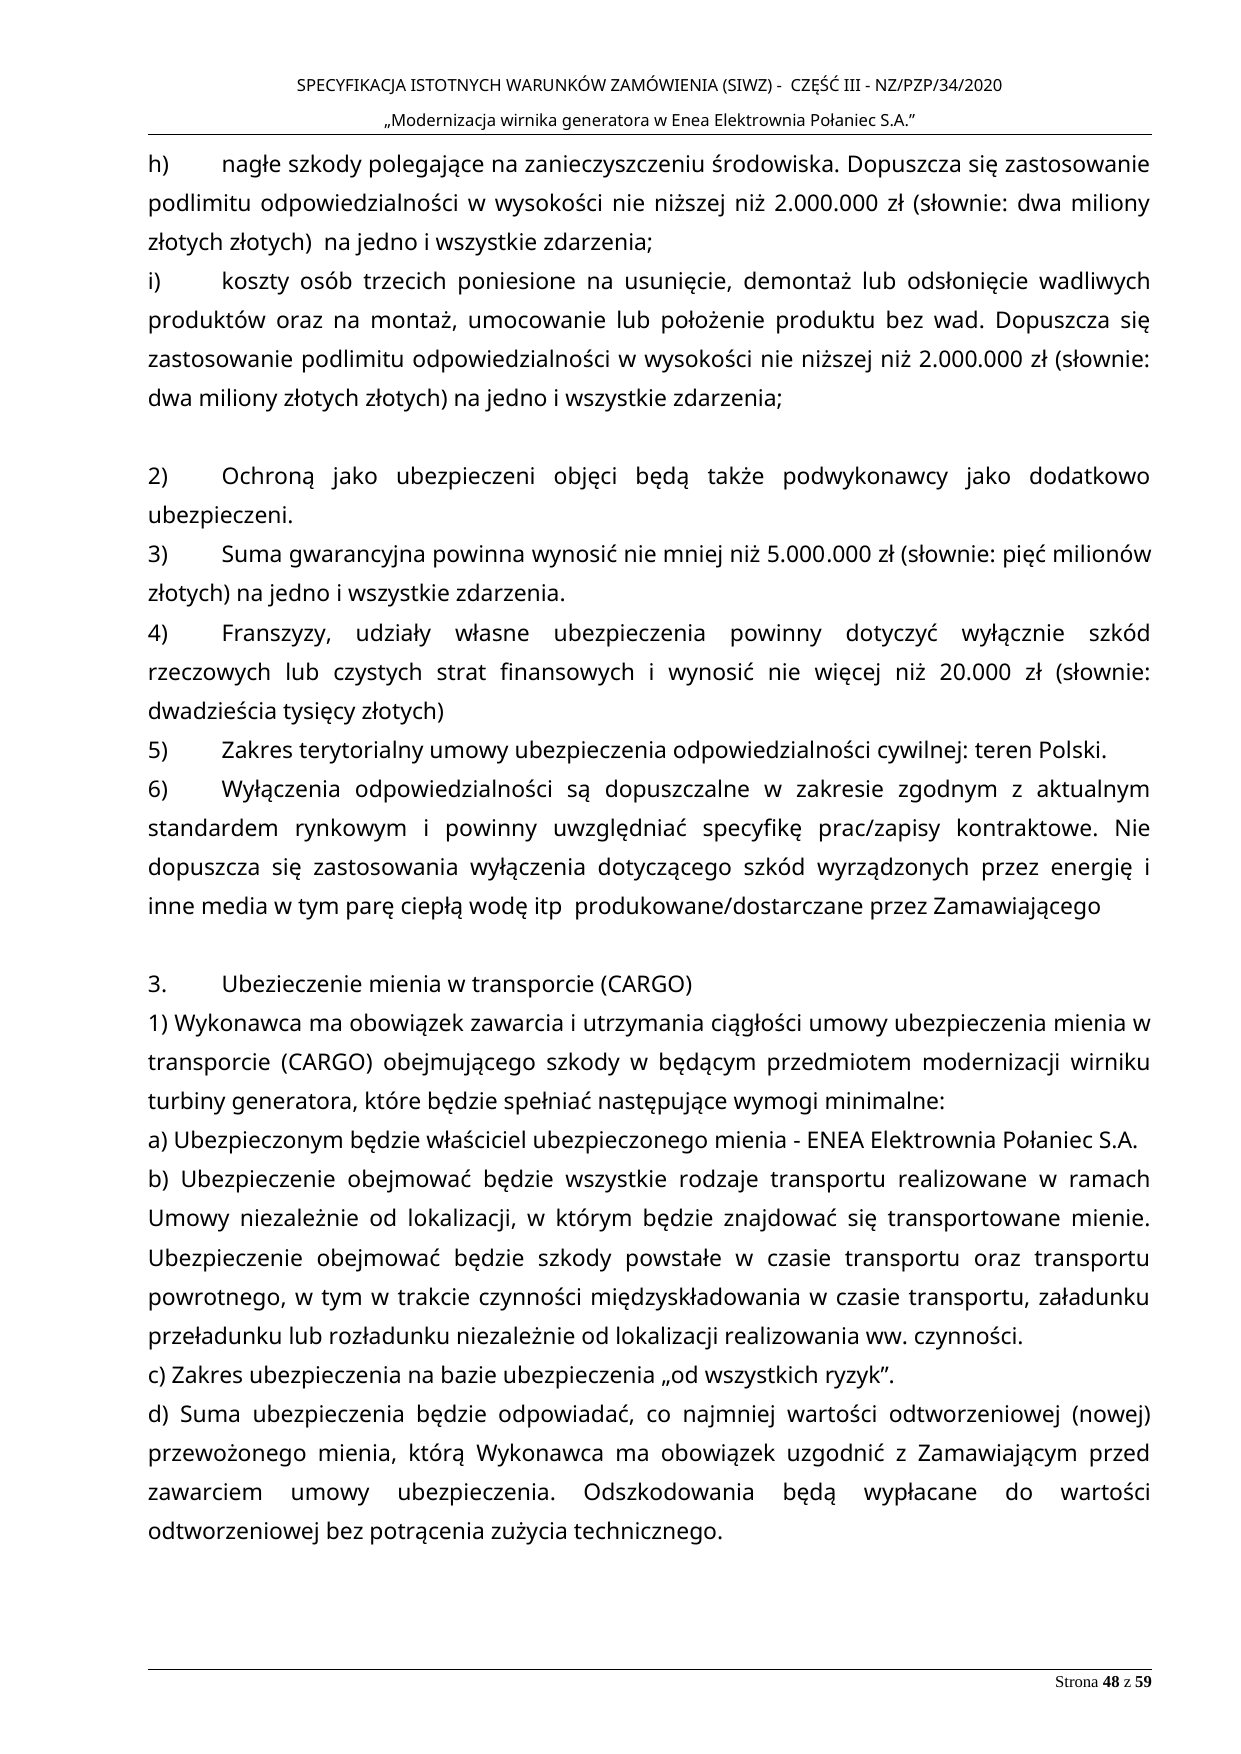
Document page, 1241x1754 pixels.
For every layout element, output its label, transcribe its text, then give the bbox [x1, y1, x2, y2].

text 4) Franszyzy, udziały własne ubezpieczenia powinny dotyczyć wyłącznie szkód rzeczowych lub czystych strat finansowych i wynosić nie więcej niż 20.000 zł (słownie: dwadzieścia tysięcy złotych) [148, 616, 1152, 726]
text 3. Ubezieczenie mienia w transporcie (CARGO) [148, 968, 1152, 999]
text c) Zakres ubezpieczenia na bazie ubezpieczenia „od wszystkich ryzyk”. [148, 1359, 1152, 1390]
text 1) Wykonawca ma obowiązek zawarcia i utrzymania ciągłości umowy ubezpieczenia mienia w transporcie (CARGO) obejmującego szkody w będącym przedmiotem modernizacji wirniku turbiny generatora, które będzie spełniać następujące wymogi minimalne: [148, 1007, 1152, 1116]
text d) Suma ubezpieczenia będzie odpowiadać, co najmniej wartości odtworzeniowej (nowej) przewożonego mienia, którą Wykonawca ma obowiązek uzgodnić z Zamawiającym przed zawarciem umowy ubezpieczenia. Odszkodowania będą wypłacane do wartości odtworzeniowej bez potrącenia zużycia technicznego. [148, 1398, 1152, 1546]
text a) Ubezpieczonym będzie właściciel ubezpieczonego mienia - ENEA Elektrownia Połaniec S.A. [148, 1124, 1152, 1156]
text b) Ubezpieczenie obejmować będzie wszystkie rodzaje transportu realizowane w ramach Umowy niezależnie od lokalizacji, w którym będzie znajdować się transportowane mienie. Ubezpieczenie obejmować będzie szkody powstałe w czasie transportu oraz transportu powrotnego, w tym w trakcie czynności międzyskładowania w czasie transportu, załadunku przeładunku lub rozładunku niezależnie od lokalizacji realizowania ww. czynności. [148, 1163, 1152, 1351]
text 5) Zakres terytorialny umowy ubezpieczenia odpowiedzialności cywilnej: teren Polski. [148, 734, 1152, 765]
text 3) Suma gwarancyjna powinna wynosić nie mniej niż 5.000.000 zł (słownie: pięć milionów złotych) na jedno i wszystkie zdarzenia. [148, 538, 1152, 609]
text i) koszty osób trzecich poniesione na usunięcie, demontaż lub odsłonięcie wadliwych produktów oraz na montaż, umocowanie lub położenie produktu bez wad. Dopuszcza się zastosowanie podlimitu odpowiedzialności w wysokości nie niższej niż 2.000.000 zł (słownie: dwa miliony złotych złotych) na jedno i wszystkie zdarzenia; [148, 265, 1152, 413]
text h) nagłe szkody polegające na zanieczyszczeniu środowiska. Dopuszcza się zastosowanie podlimitu odpowiedzialności w wysokości nie niższej niż 2.000.000 zł (słownie: dwa miliony złotych złotych) na jedno i wszystkie zdarzenia; [148, 148, 1152, 257]
text 6) Wyłączenia odpowiedzialności są dopuszczalne w zakresie zgodnym z aktualnym standardem rynkowym i powinny uwzględniać specyfikę prac/zapisy kontraktowe. Nie dopuszcza się zastosowania wyłączenia dotyczącego szkód wyrządzonych przez energię i inne media w tym parę ciepłą wodę itp produkowane/dostarczane przez Zamawiającego [148, 773, 1152, 921]
text 2) Ochroną jako ubezpieczeni objęci będą także podwykonawcy jako dodatkowo ubezpieczeni. [148, 460, 1152, 531]
